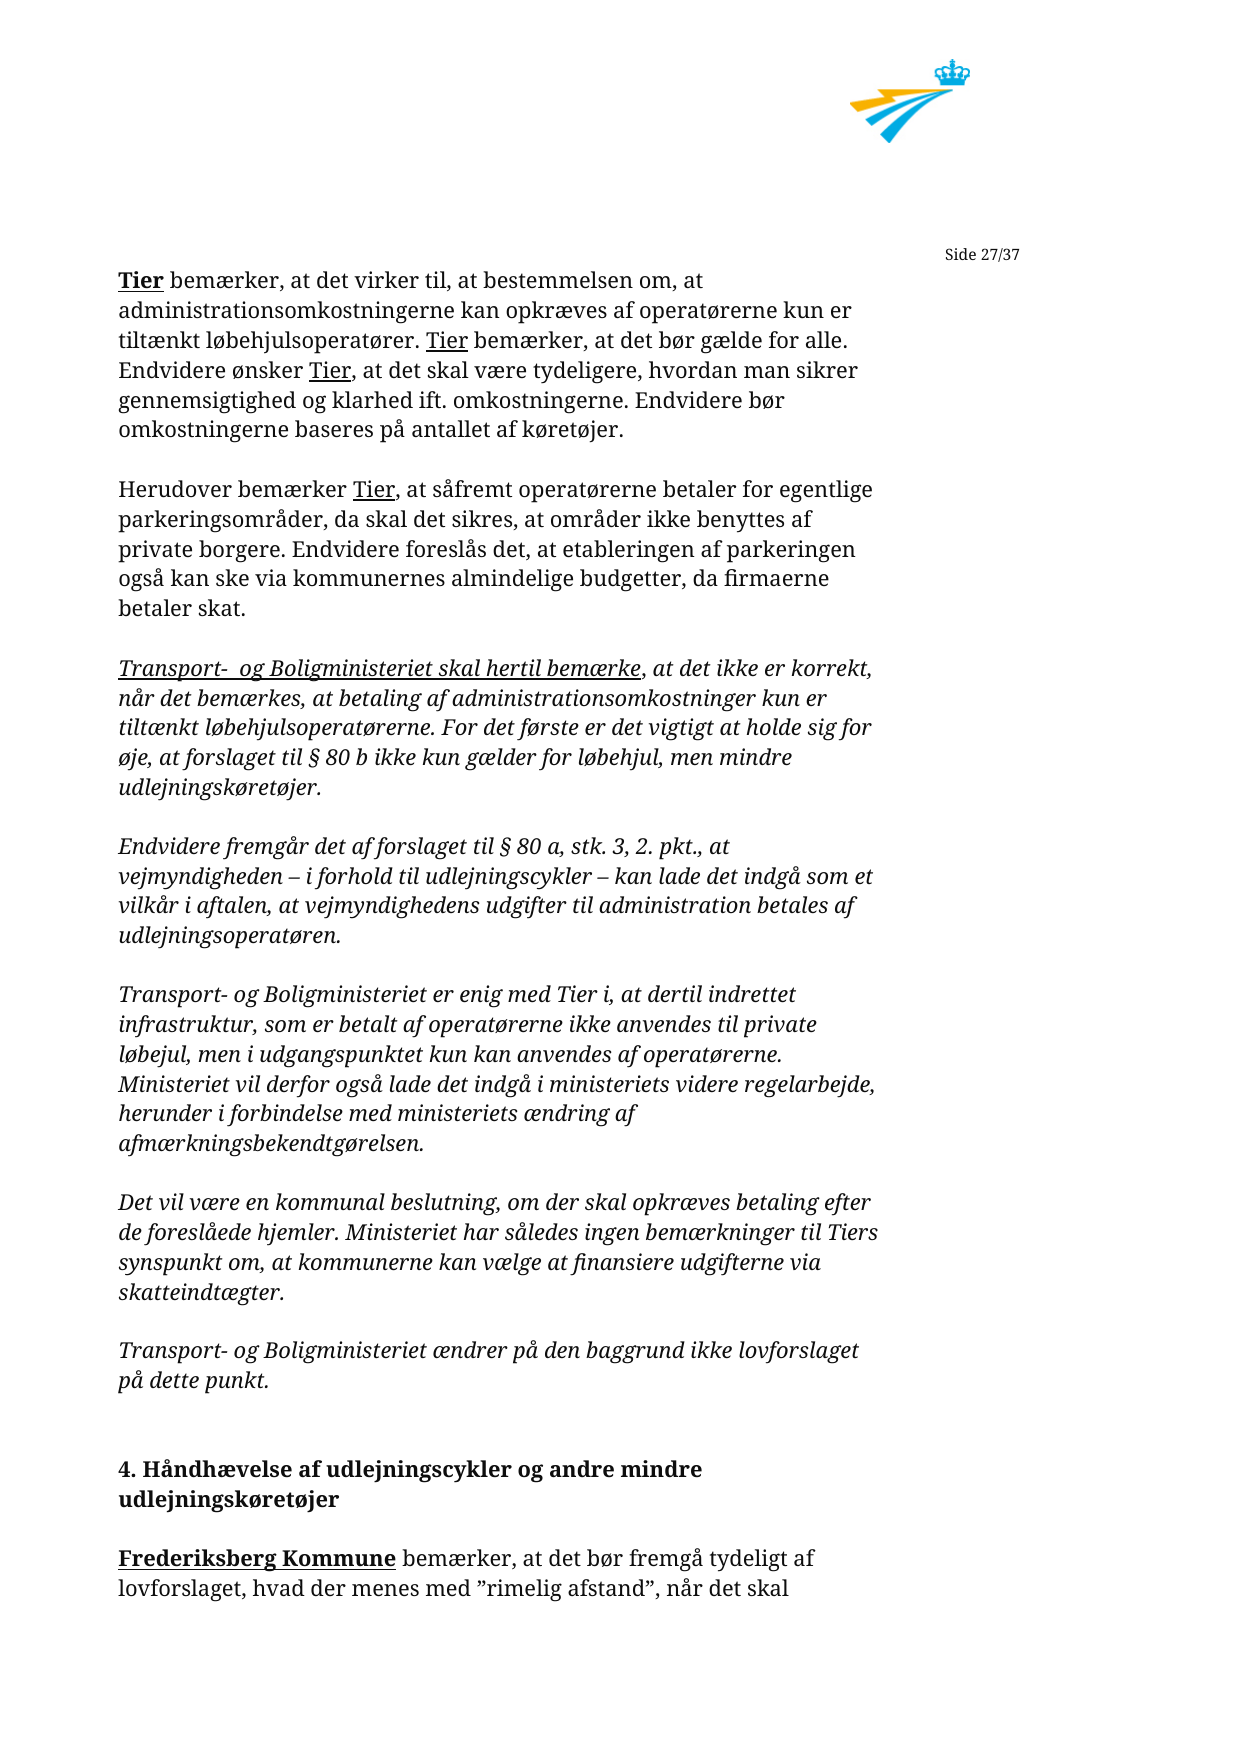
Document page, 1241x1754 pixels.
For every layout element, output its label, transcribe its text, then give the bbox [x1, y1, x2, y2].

text Transport- og Boligministeriet er enig med Tier i, at dertil indrettet infrastruktur, som er betalt af operatørerne ikke anvendes til private løbejul, men i udgangspunktet kun kan anvendes af operatørerne. Ministeriet vil derfor også lade det indgå i ministeriets videre regelarbejde, herunder i forbindelse med ministeriets ændring af afmærkningsbekendtgørelsen. [118, 979, 886, 1158]
text 4. Håndhævelse af udlejningscykler og andre mindre udlejningskøretøjer [118, 1454, 886, 1513]
picture [850, 59, 970, 143]
text Endvidere fremgår det af forslaget til § 80 a, stk. 3, 2. pkt., at vejmyndigheden – i forhold til udlejningscykler – kan lade det indgå som et vilkår i aftalen, at vejmyndighedens udgifter til administration betales af udlejningsoperatøren. [118, 831, 886, 950]
text Herudover bemærker Tier, at såfremt operatørerne betaler for egentlige parkeringsområder, da skal det sikres, at områder ikke benyttes af private borgere. Endvidere foreslås det, at etableringen af parkeringen også kan ske via kommunernes almindelige budgetter, da firmaerne betaler skat. [118, 474, 886, 623]
text Tier bemærker, at det virker til, at bestemmelsen om, at administrationsomkostningerne kan opkræves af operatørerne kun er tiltænkt løbehjulsoperatører. Tier bemærker, at det bør gælde for alle. Endvidere ønsker Tier, at det skal være tydeligere, hvordan man sikrer gennemsigtighed og klarhed ift. omkostningerne. Endvidere bør omkostningerne baseres på antallet af køretøjer. [118, 265, 886, 444]
text Transport- og Boligministeriet ændrer på den baggrund ikke lovforslaget på dette punkt. [118, 1335, 886, 1395]
text Det vil være en kommunal beslutning, om der skal opkræves betaling efter de foreslåede hjemler. Ministeriet har således ingen bemærkninger til Tiers synspunkt om, at kommunerne kan vælge at finansiere udgifterne via skatteindtægter. [118, 1187, 886, 1306]
text Transport- og Boligministeriet skal hertil bemærke, at det ikke er korrekt, når det bemærkes, at betaling af administrationsomkostninger kun er tiltænkt løbehjulsoperatørerne. For det første er det vigtigt at holde sig for øje, at forslaget til § 80 b ikke kun gælder for løbehjul, men mindre udlejningskøretøjer. [118, 653, 886, 802]
picture [954, 69, 961, 78]
